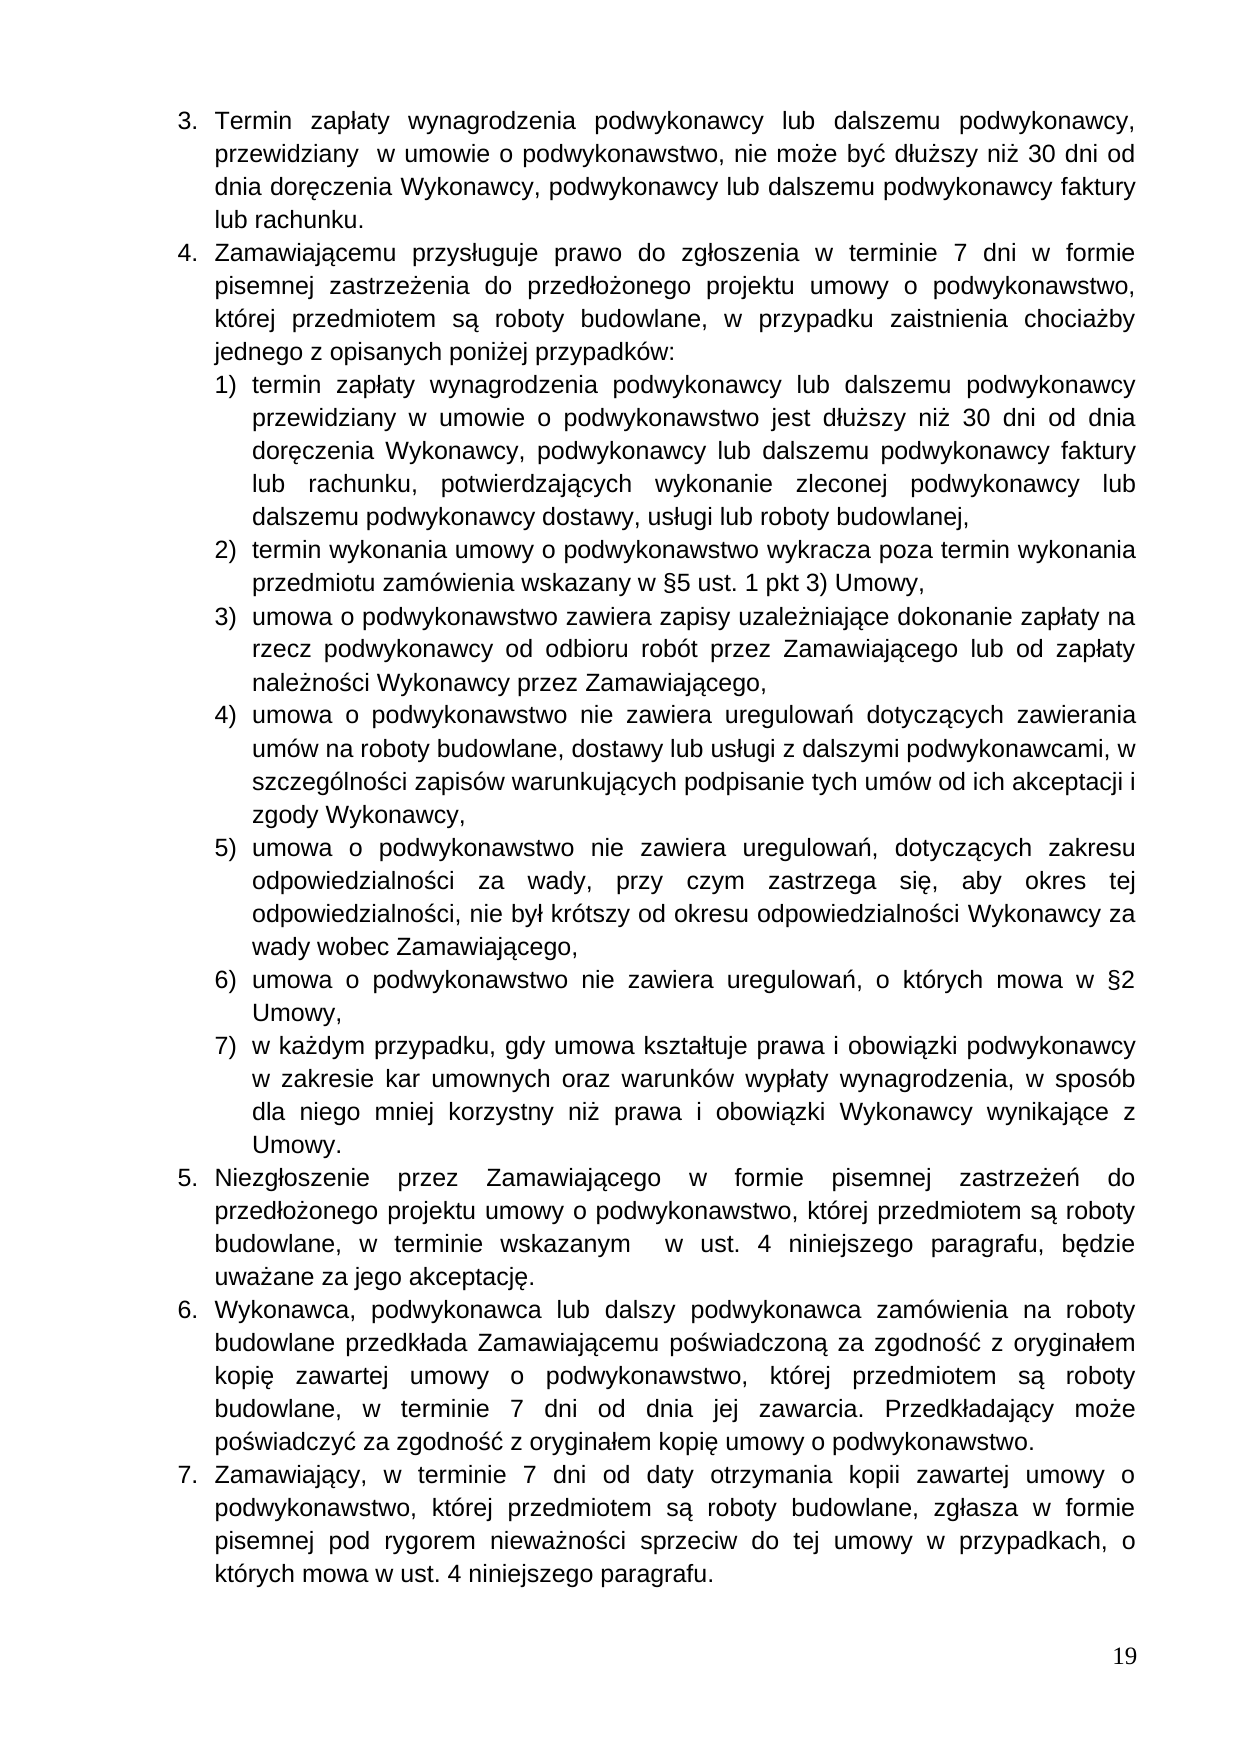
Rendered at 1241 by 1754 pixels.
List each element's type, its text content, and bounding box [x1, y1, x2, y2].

list umowa o podwykonawstwo nie zawiera uregulowań, o których mowa w §2 Umowy, [214, 965, 1137, 1026]
list Termin zapłaty wynagrodzenia podwykonawcy lub dalszemu podwykonawcy, przewidziany w umowie o podwykonawstwo, nie może być dłuższy niż 30 dni od dnia doręczenia Wykonawcy, podwykonawcy lub dalszemu podwykonawcy faktury lub rachunku. [177, 106, 1137, 234]
list umowa o podwykonawstwo nie zawiera uregulowań, dotyczących zakresu odpowiedzialności za wady, przy czym zastrzega się, aby okres tej odpowiedzialności, nie był krótszy od okresu odpowiedzialności Wykonawcy za wady wobec Zamawiającego, [214, 833, 1137, 960]
list Zamawiającemu przysługuje prawo do zgłoszenia w terminie 7 dni w formie pisemnej zastrzeżenia do przedłożonego projektu umowy o podwykonawstwo, której przedmiotem są roboty budowlane, w przypadku zaistnienia chociażby jednego z opisanych poniżej przypadków: [177, 238, 1137, 366]
list w każdym przypadku, gdy umowa kształtuje prawa i obowiązki podwykonawcy w zakresie kar umownych oraz warunków wypłaty wynagrodzenia, w sposób dla niego mniej korzystny niż prawa i obowiązki Wykonawcy wynikające z Umowy. [214, 1031, 1137, 1158]
list termin zapłaty wynagrodzenia podwykonawcy lub dalszemu podwykonawcy przewidziany w umowie o podwykonawstwo jest dłuższy niż 30 dni od dnia doręczenia Wykonawcy, podwykonawcy lub dalszemu podwykonawcy faktury lub rachunku, potwierdzających wykonanie zleconej podwykonawcy lub dalszemu podwykonawcy dostawy, usługi lub roboty budowlanej, [214, 370, 1137, 531]
list Niezgłoszenie przez Zamawiającego w formie pisemnej zastrzeżeń do przedłożonego projektu umowy o podwykonawstwo, której przedmiotem są roboty budowlane, w terminie wskazanym w ust. 4 niniejszego paragrafu, będzie uważane za jego akceptację. [177, 1163, 1137, 1291]
list umowa o podwykonawstwo nie zawiera uregulowań dotyczących zawierania umów na roboty budowlane, dostawy lub usługi z dalszymi podwykonawcami, w szczególności zapisów warunkujących podpisanie tych umów od ich akceptacji i zgody Wykonawcy, [214, 701, 1137, 828]
list umowa o podwykonawstwo zawiera zapisy uzależniające dokonanie zapłaty na rzecz podwykonawcy od odbioru robót przez Zamawiającego lub od zapłaty należności Wykonawcy przez Zamawiającego, [214, 601, 1137, 696]
list termin wykonania umowy o podwykonawstwo wykracza poza termin wykonania przedmiotu zamówienia wskazany w §5 ust. 1 pkt 3) Umowy, [214, 535, 1137, 597]
list Zamawiający, w terminie 7 dni od daty otrzymania kopii zawartej umowy o podwykonawstwo, której przedmiotem są roboty budowlane, zgłasza w formie pisemnej pod rygorem nieważności sprzeciw do tej umowy w przypadkach, o których mowa w ust. 4 niniejszego paragrafu. [177, 1460, 1137, 1588]
list Wykonawca, podwykonawca lub dalszy podwykonawca zamówienia na roboty budowlane przedkłada Zamawiającemu poświadczoną za zgodność z oryginałem kopię zawartej umowy o podwykonawstwo, której przedmiotem są roboty budowlane, w terminie 7 dni od dnia jej zawarcia. Przedkładający może poświadczyć za zgodność z oryginałem kopię umowy o podwykonawstwo. [177, 1295, 1137, 1456]
